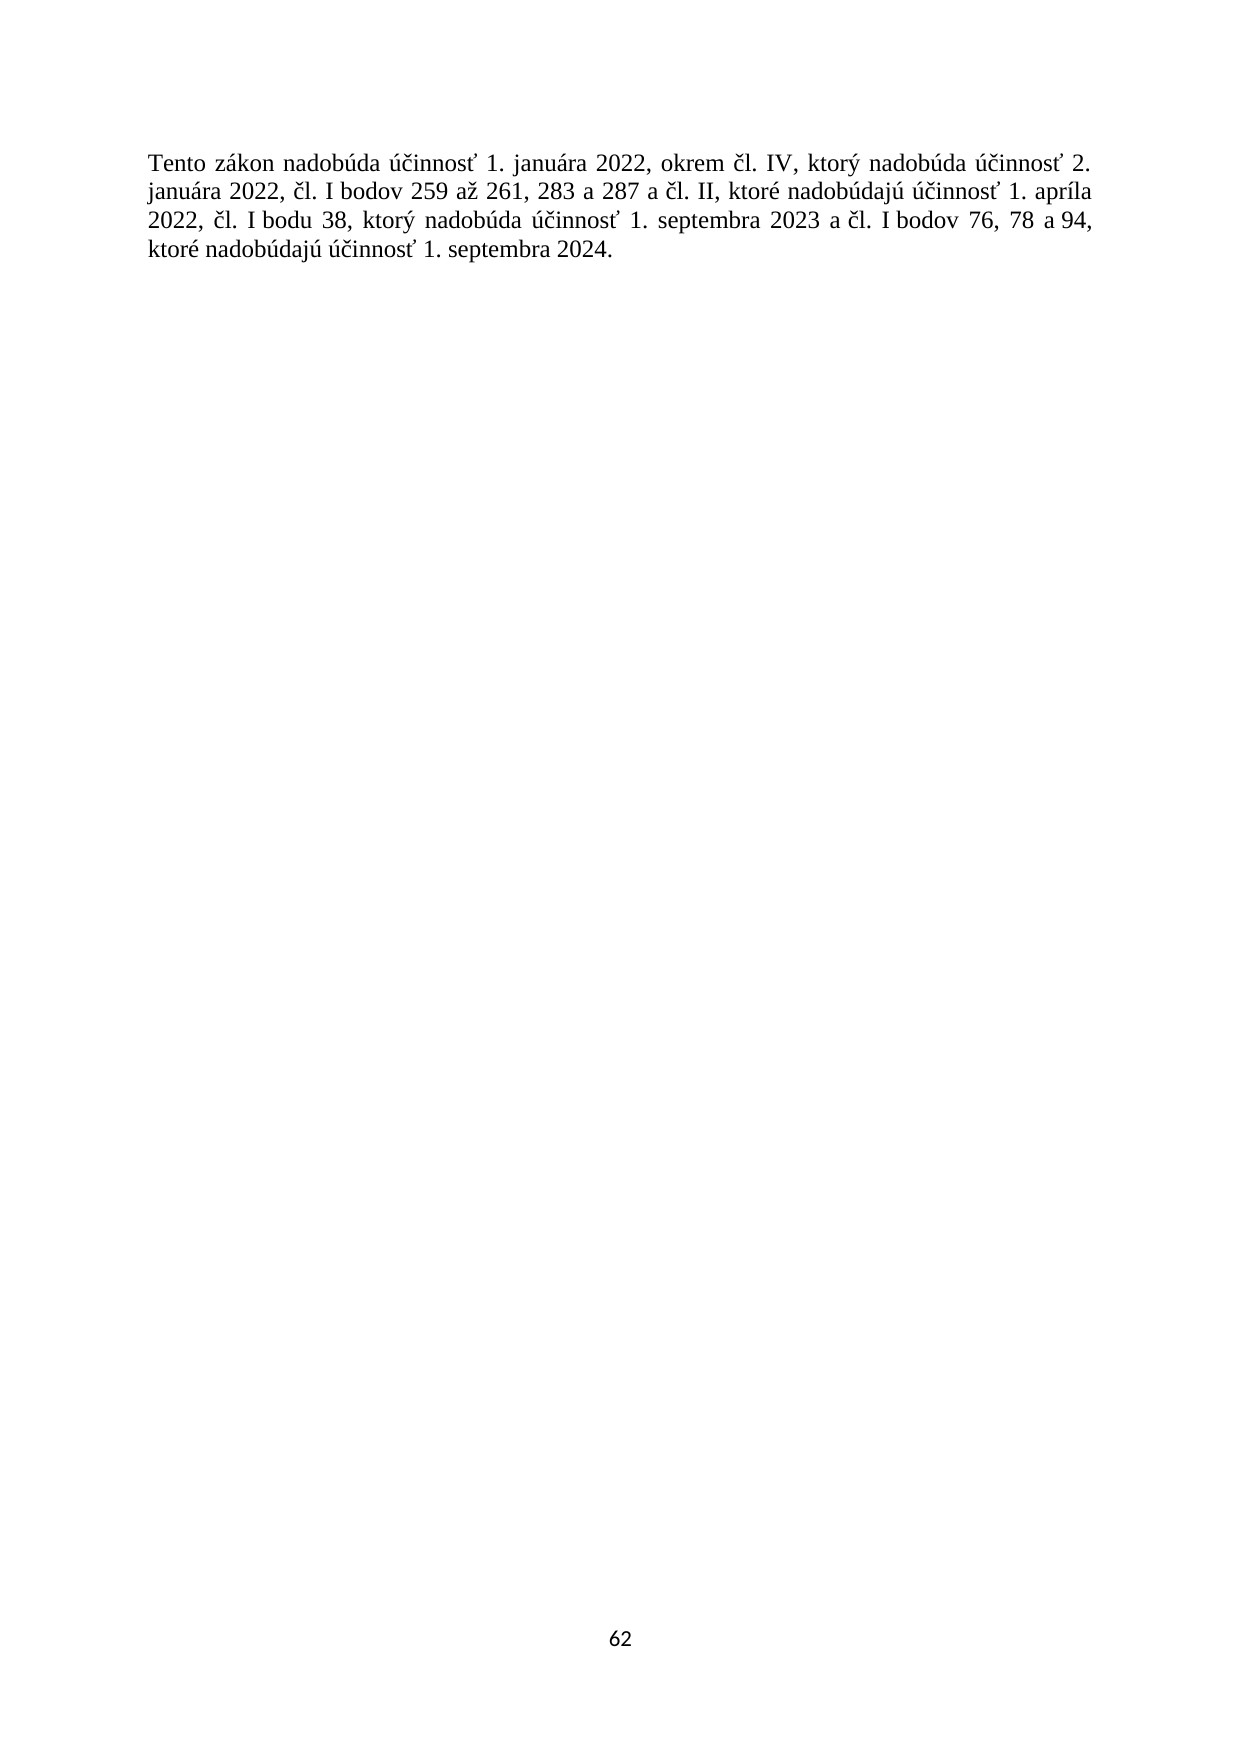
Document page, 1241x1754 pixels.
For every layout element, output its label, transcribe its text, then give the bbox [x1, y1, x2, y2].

text Tento zákon nadobúda účinnosť 1. januára 2022, okrem čl. IV, ktorý nadobúda účinnosť 2. januára 2022, čl. I bodov 259 až 261, 283 a 287 a čl. II, ktoré nadobúdajú účinnosť 1. apríla 2022, čl. I bodu 38, ktorý nadobúda účinnosť 1. septembra 2023 a čl. I bodov 76, 78 a 94, ktoré nadobúdajú účinnosť 1. septembra 2024. [148, 148, 1093, 263]
